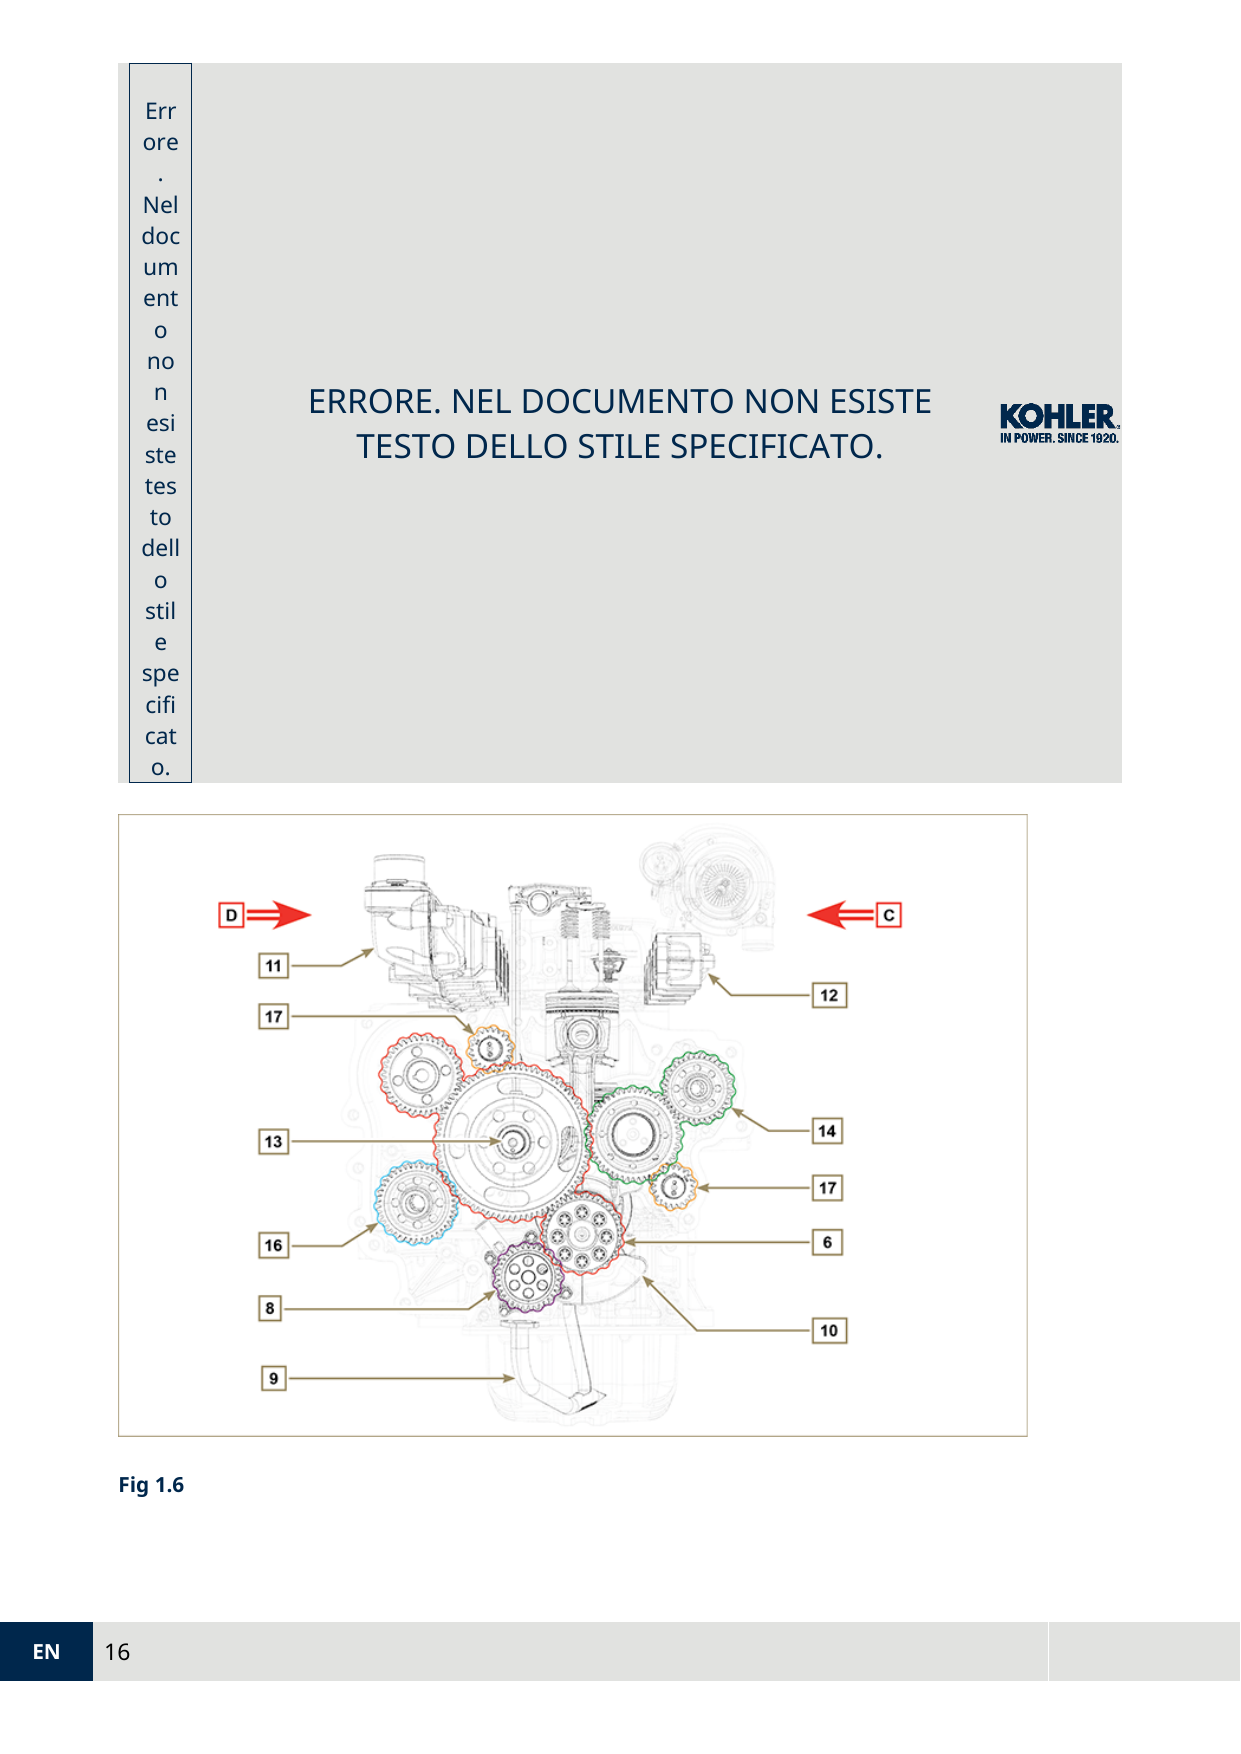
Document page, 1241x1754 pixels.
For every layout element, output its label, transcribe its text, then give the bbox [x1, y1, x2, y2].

picture [1000, 403, 1121, 443]
picture [118, 814, 1028, 1437]
